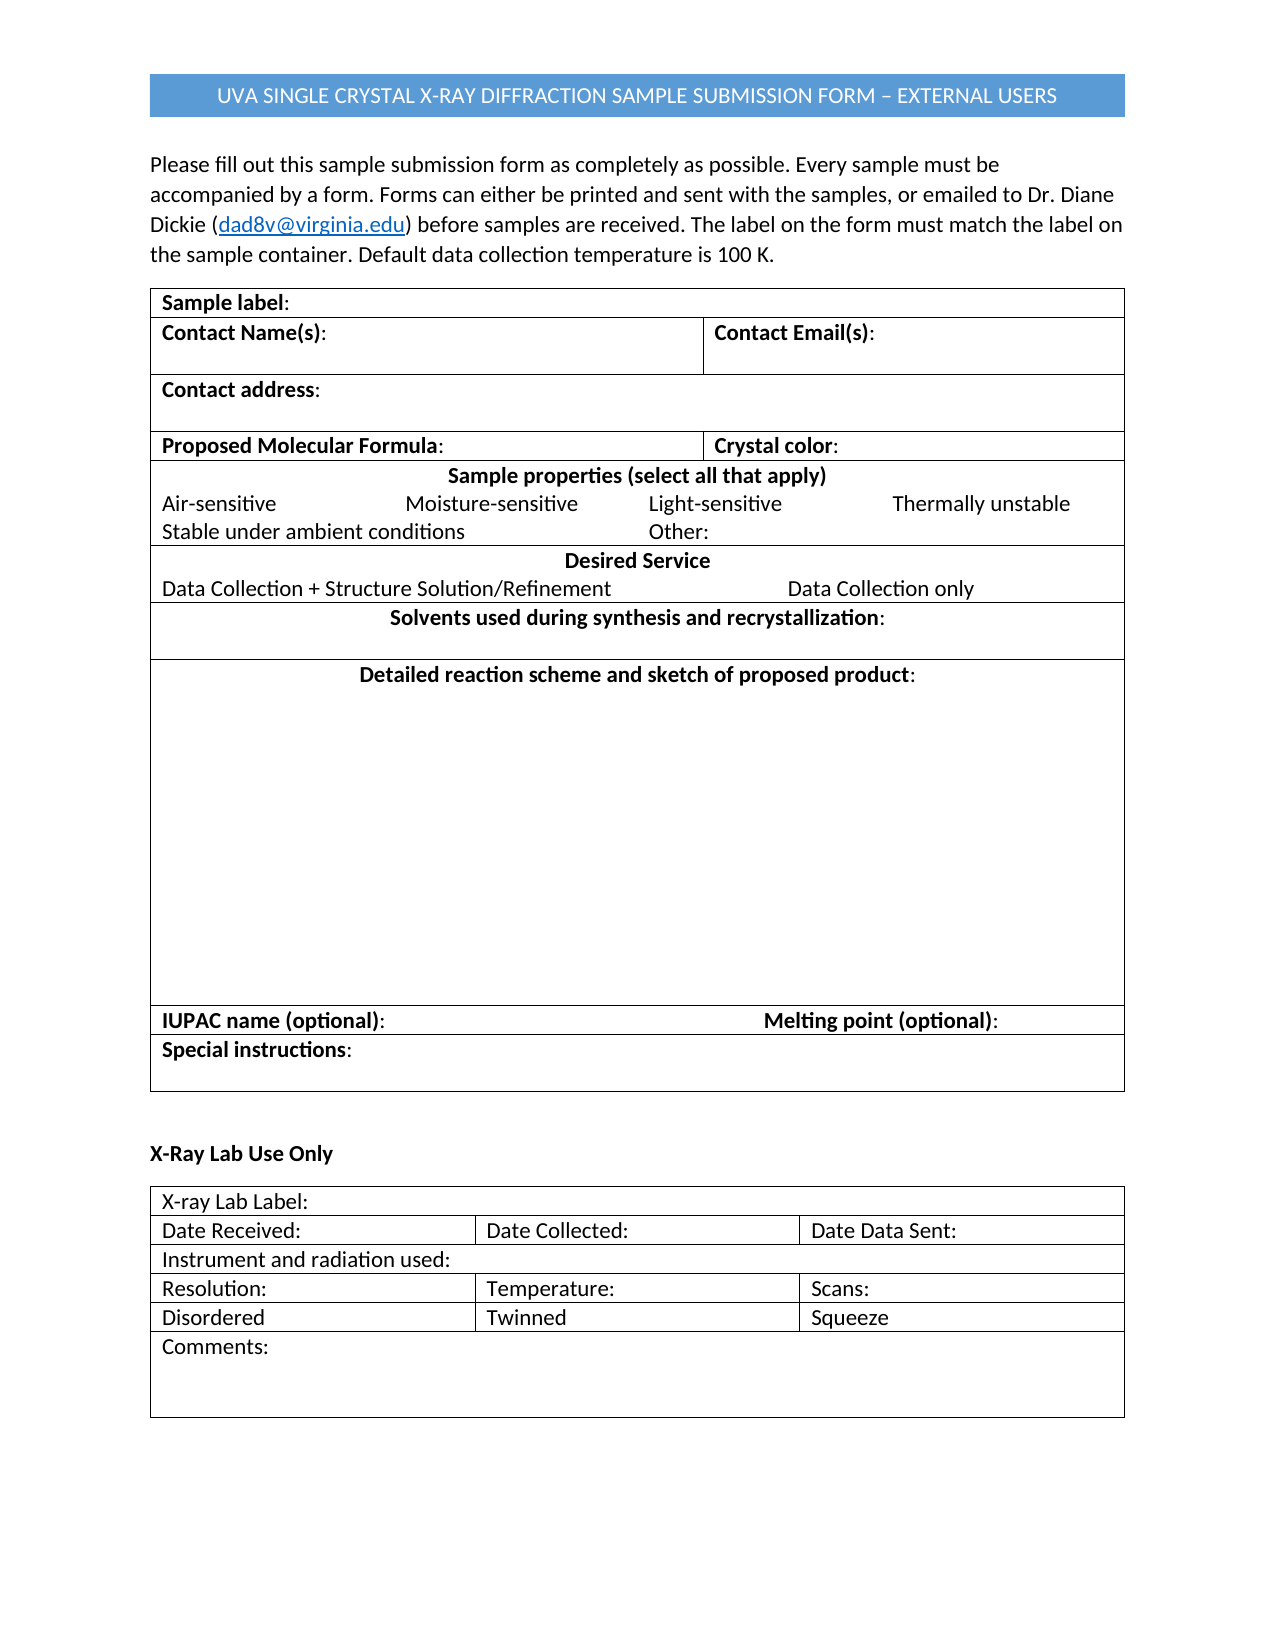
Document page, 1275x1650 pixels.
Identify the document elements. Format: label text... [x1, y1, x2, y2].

table_cell Proposed Molecular Formula: [151, 432, 703, 460]
table_cell Solvents used during synthesis and recrystallization: [151, 603, 1124, 659]
text Please fill out this sample submission form as completely as possible. Every sample must be accompanied by a form. Forms can either be printed and sent with the samples, or emailed to Dr. Diane Dickie (dad8v@virginia.edu) before samples are received. The label on the form must match the label on the sample container. Default data collection temperature is 100 K. [150, 150, 1125, 269]
table_cell Temperature: [476, 1274, 799, 1302]
table_cell Resolution: [151, 1274, 475, 1302]
table_cell Instrument and radiation used: [151, 1245, 1124, 1273]
table_cell Air-sensitive [151, 489, 394, 517]
table_cell Contact Email(s): [704, 318, 1124, 374]
text X-Ray Lab Use Only [150, 1139, 1125, 1167]
table_cell Data Collection + Structure Solution/Refinement [151, 574, 637, 602]
table_header Sample label: [151, 289, 1124, 317]
table_cell Moisture-sensitive [394, 489, 637, 517]
table_cell Sample properties (select all that apply) [151, 461, 1124, 489]
table_cell Light-sensitive [638, 489, 881, 517]
table_cell Thermally unstable [881, 489, 1124, 517]
table_cell Twinned [476, 1303, 799, 1331]
table_cell Melting point (optional): [638, 1006, 1124, 1034]
table_cell Date Received: [151, 1216, 475, 1244]
table_cell Date Collected: [476, 1216, 799, 1244]
table_cell Stable under ambient conditions [151, 517, 637, 545]
table_header X-ray Lab Label: [151, 1187, 1124, 1215]
table_cell Data Collection only [638, 574, 1124, 602]
table_cell Squeeze [800, 1303, 1124, 1331]
table_cell Detailed reaction scheme and sketch of proposed product: [151, 660, 1124, 1005]
table_cell Comments: [151, 1332, 1124, 1417]
table_cell Contact Name(s): [151, 318, 703, 374]
table_cell IUPAC name (optional): [151, 1006, 637, 1034]
table_cell Special instructions: [151, 1035, 1124, 1091]
table_cell Crystal color: [704, 432, 1124, 460]
table_cell Scans: [800, 1274, 1124, 1302]
table_cell Desired Service [151, 546, 1124, 574]
table_cell Other: [638, 517, 1124, 545]
table_cell Disordered [151, 1303, 475, 1331]
table_cell Date Data Sent: [800, 1216, 1124, 1244]
table_cell Contact address: [151, 375, 1124, 431]
